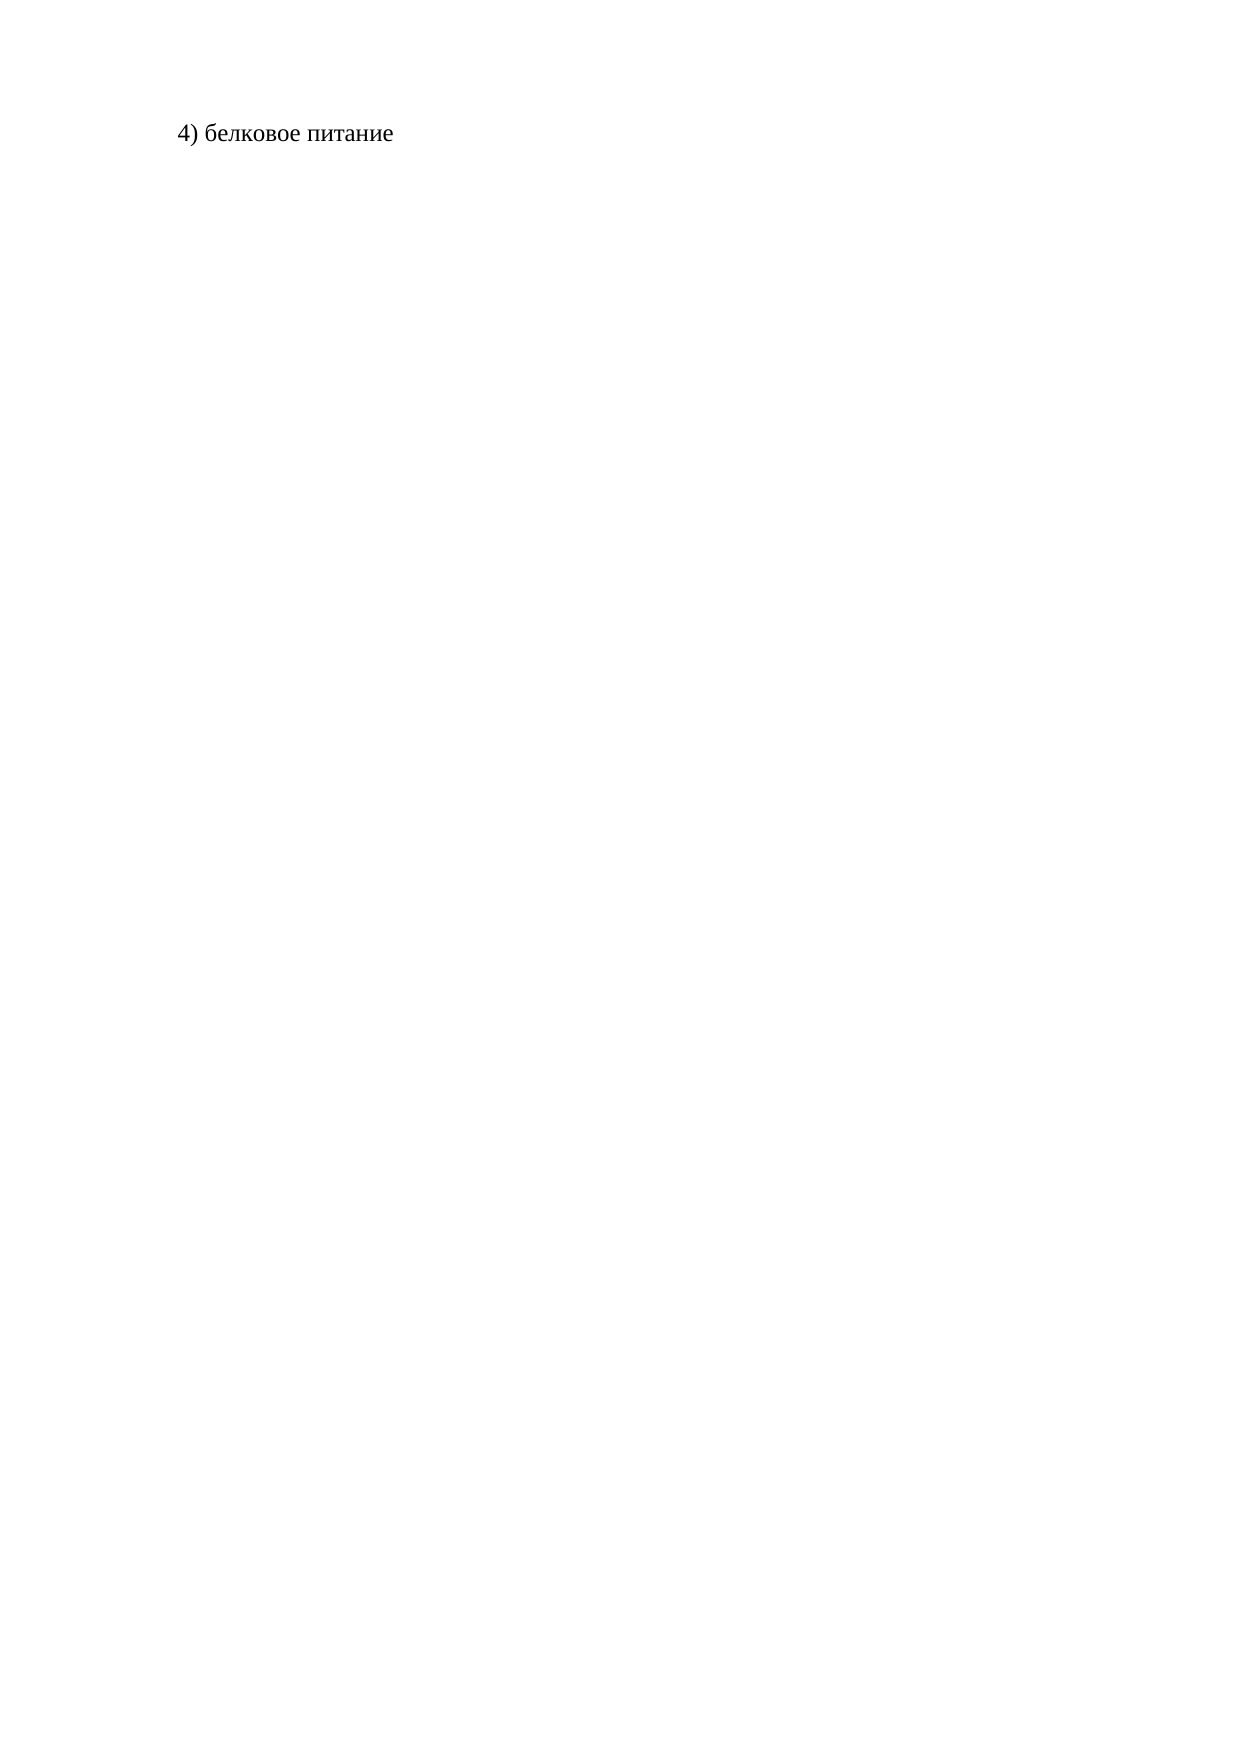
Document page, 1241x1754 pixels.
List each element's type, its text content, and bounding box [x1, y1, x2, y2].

text 4) белковое питание [177, 118, 1152, 147]
